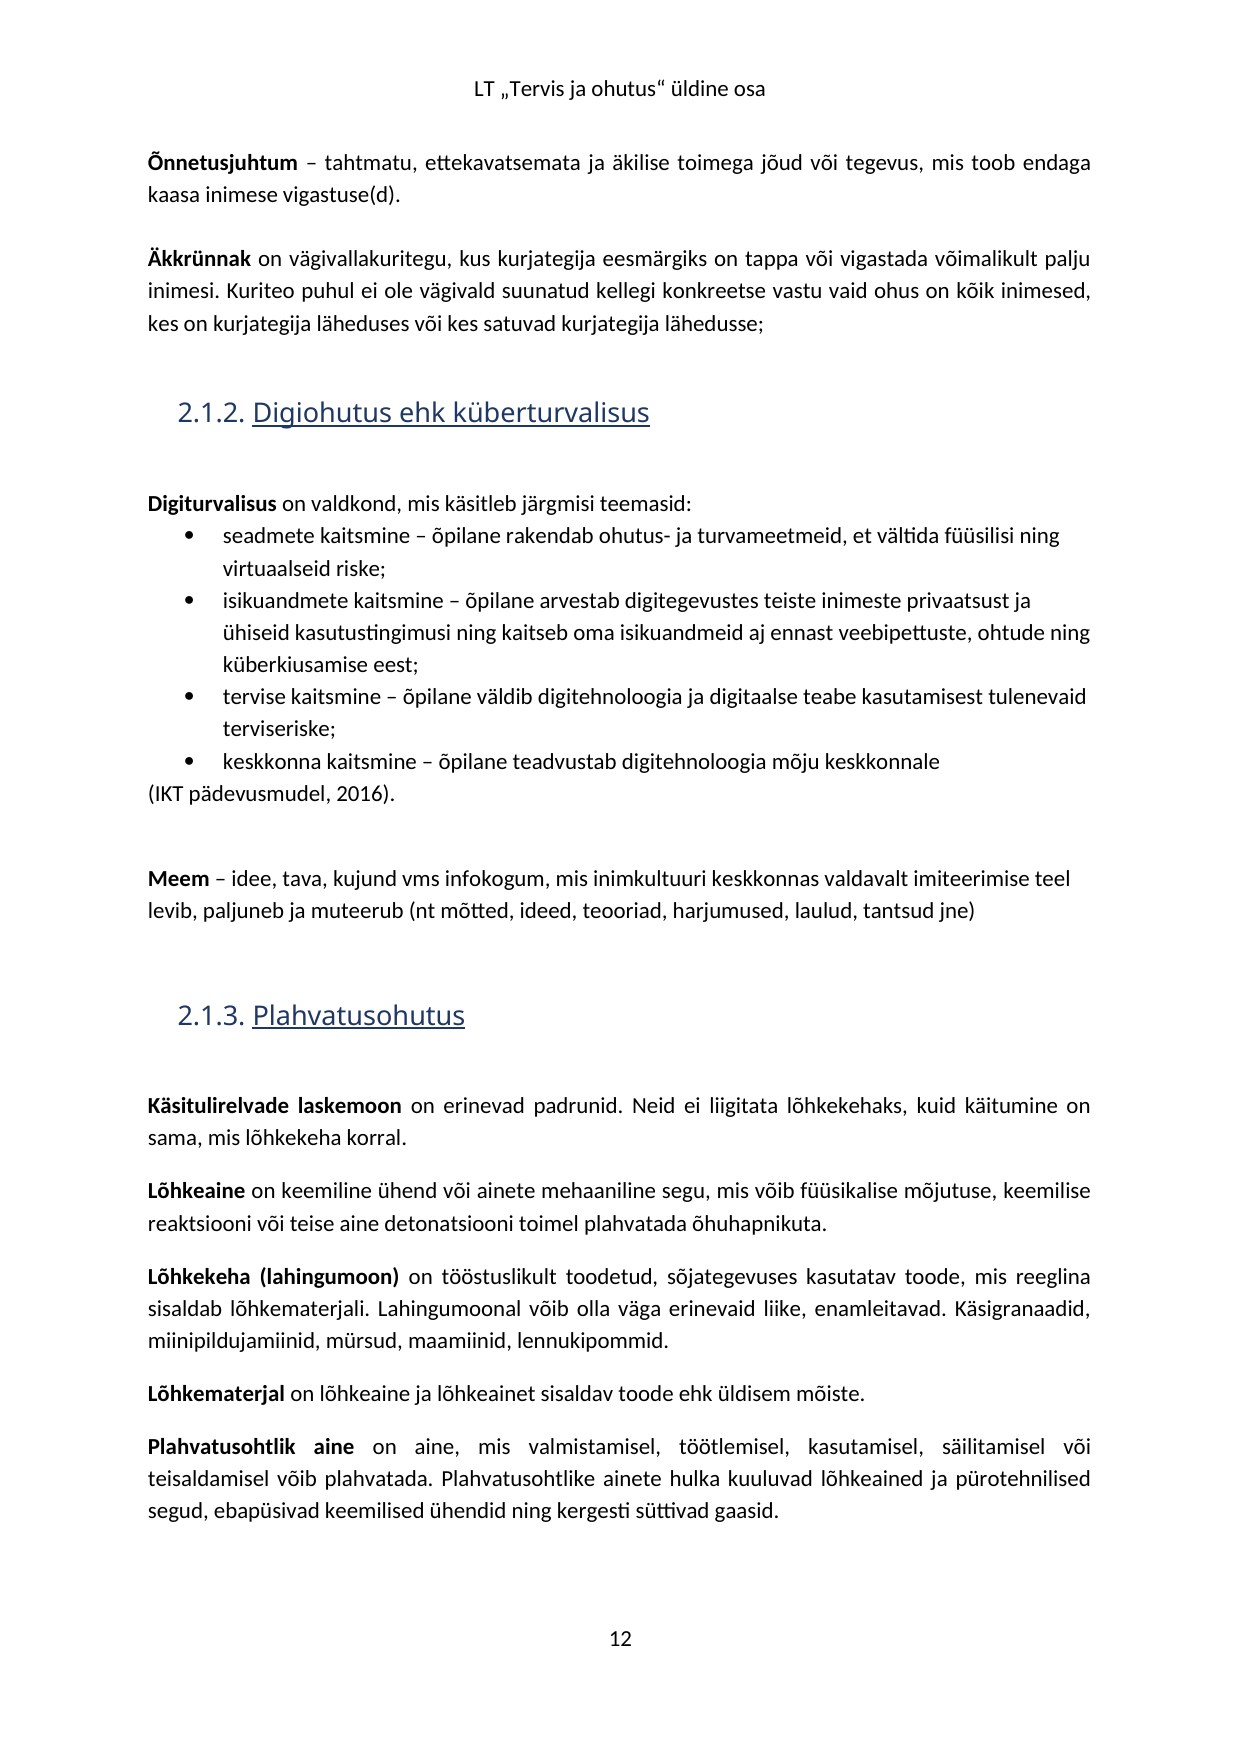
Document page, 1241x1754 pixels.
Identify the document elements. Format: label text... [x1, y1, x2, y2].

list keskkonna kaitsmine – õpilane teadvustab digitehnoloogia mõju keskkonnale [185, 747, 1092, 775]
text Äkkrünnak on vägivallakuritegu, kus kurjategija eesmärgiks on tappa või vigastada võimalikult palju inimesi. Kuriteo puhul ei ole vägivald suunatud kellegi konkreetse vastu vaid ohus on kõik inimesed, kes on kurjategija läheduses või kes satuvad kurjategija lähedusse; [148, 244, 1092, 337]
text Digiturvalisus on valdkond, mis käsitleb järgmisi teemasid: [148, 489, 1092, 517]
text Plahvatusohtlik aine on aine, mis valmistamisel, töötlemisel, kasutamisel, säilitamisel või teisaldamisel võib plahvatada. Plahvatusohtlike ainete hulka kuuluvad lõhkeained ja pürotehnilised segud, ebapüsivad keemilised ühendid ning kergesti süttivad gaasid. [148, 1432, 1092, 1524]
text Õnnetusjuhtum – tahtmatu, ettekavatsemata ja äkilise toimega jõud või tegevus, mis toob endaga kaasa inimese vigastuse(d). [148, 148, 1092, 208]
text Lõhkematerjal on lõhkeaine ja lõhkeainet sisaldav toode ehk üldisem mõiste. [148, 1379, 1092, 1407]
subtitle Plahvatusohutus [177, 996, 1092, 1033]
text (IKT pädevusmudel, 2016). [148, 779, 1092, 807]
text Lõhkekeha (lahingumoon) on tööstuslikult toodetud, sõjategevuses kasutatav toode, mis reeglina sisaldab lõhkematerjali. Lahingumoonal võib olla väga erinevaid liike, enamleitavad. Käsigranaadid, miinipildujamiinid, mürsud, maamiinid, lennukipommid. [148, 1262, 1092, 1354]
subtitle Digiohutus ehk küberturvalisus [177, 394, 1092, 431]
text Lõhkeaine on keemiline ühend või ainete mehaaniline segu, mis võib füüsikalise mõjutuse, keemilise reaktsiooni või teise aine detonatsiooni toimel plahvatada õhuhapnikuta. [148, 1177, 1092, 1237]
list isikuandmete kaitsmine – õpilane arvestab digitegevustes teiste inimeste privaatsust ja ühiseid kasutustingimusi ning kaitseb oma isikuandmeid aj ennast veebipettuste, ohtude ning küberkiusamise eest; [185, 586, 1092, 678]
list seadmete kaitsmine – õpilane rakendab ohutus- ja turvameetmeid, et vältida füüsilisi ning virtuaalseid riske; [185, 521, 1092, 582]
text Meem – idee, tava, kujund vms infokogum, mis inimkultuuri keskkonnas valdavalt imiteerimise teel levib, paljuneb ja muteerub (nt mõtted, ideed, teooriad, harjumused, laulud, tantsud jne) [148, 864, 1092, 924]
list tervise kaitsmine – õpilane väldib digitehnoloogia ja digitaalse teabe kasutamisest tulenevaid terviseriske; [185, 682, 1092, 743]
text Käsitulirelvade laskemoon on erinevad padrunid. Neid ei liigitata lõhkekehaks, kuid käitumine on sama, mis lõhkekeha korral. [148, 1091, 1092, 1152]
